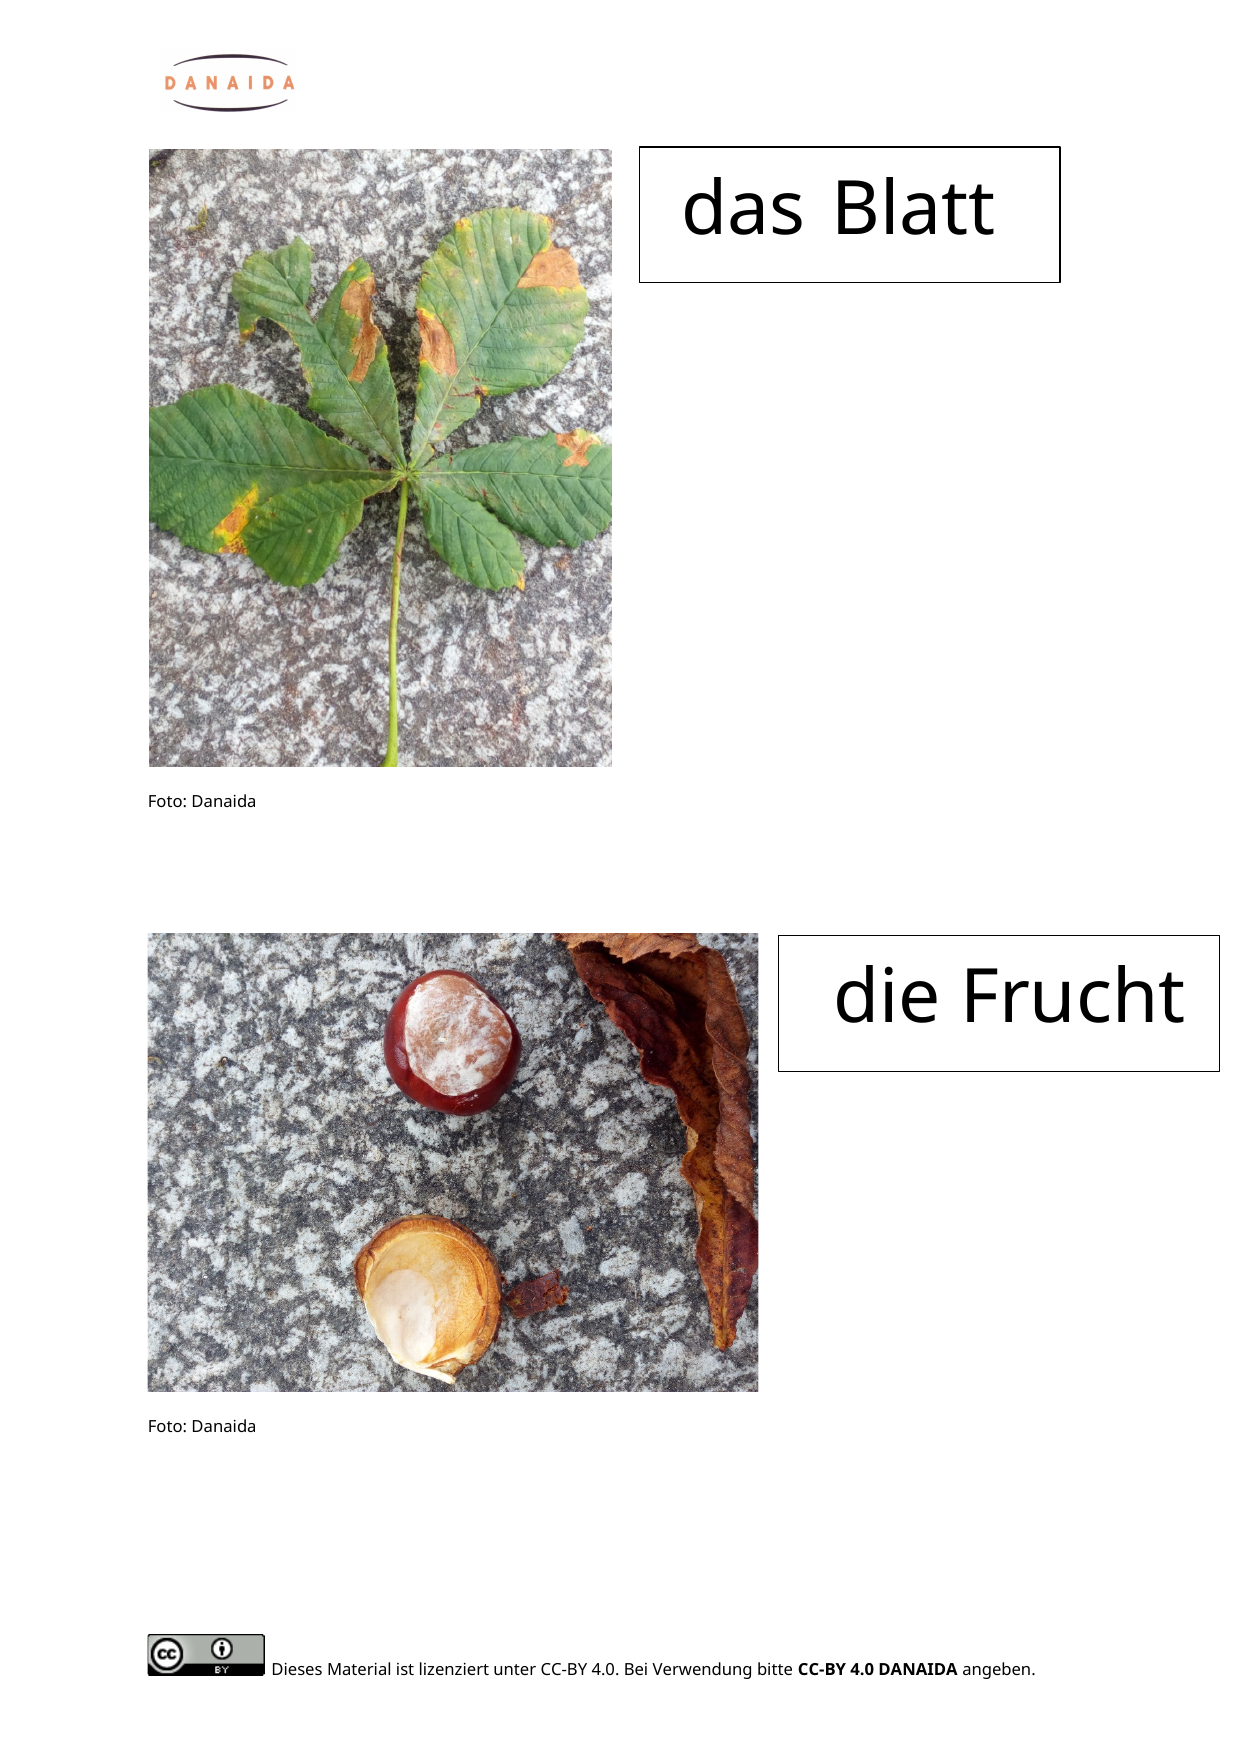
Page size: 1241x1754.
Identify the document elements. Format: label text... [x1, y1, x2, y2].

picture [160, 49, 295, 112]
text Foto: Danaida [148, 789, 1093, 812]
picture [147, 1634, 265, 1676]
picture [149, 149, 612, 766]
text Foto: Danaida [148, 1414, 1093, 1437]
picture [147, 933, 759, 1392]
